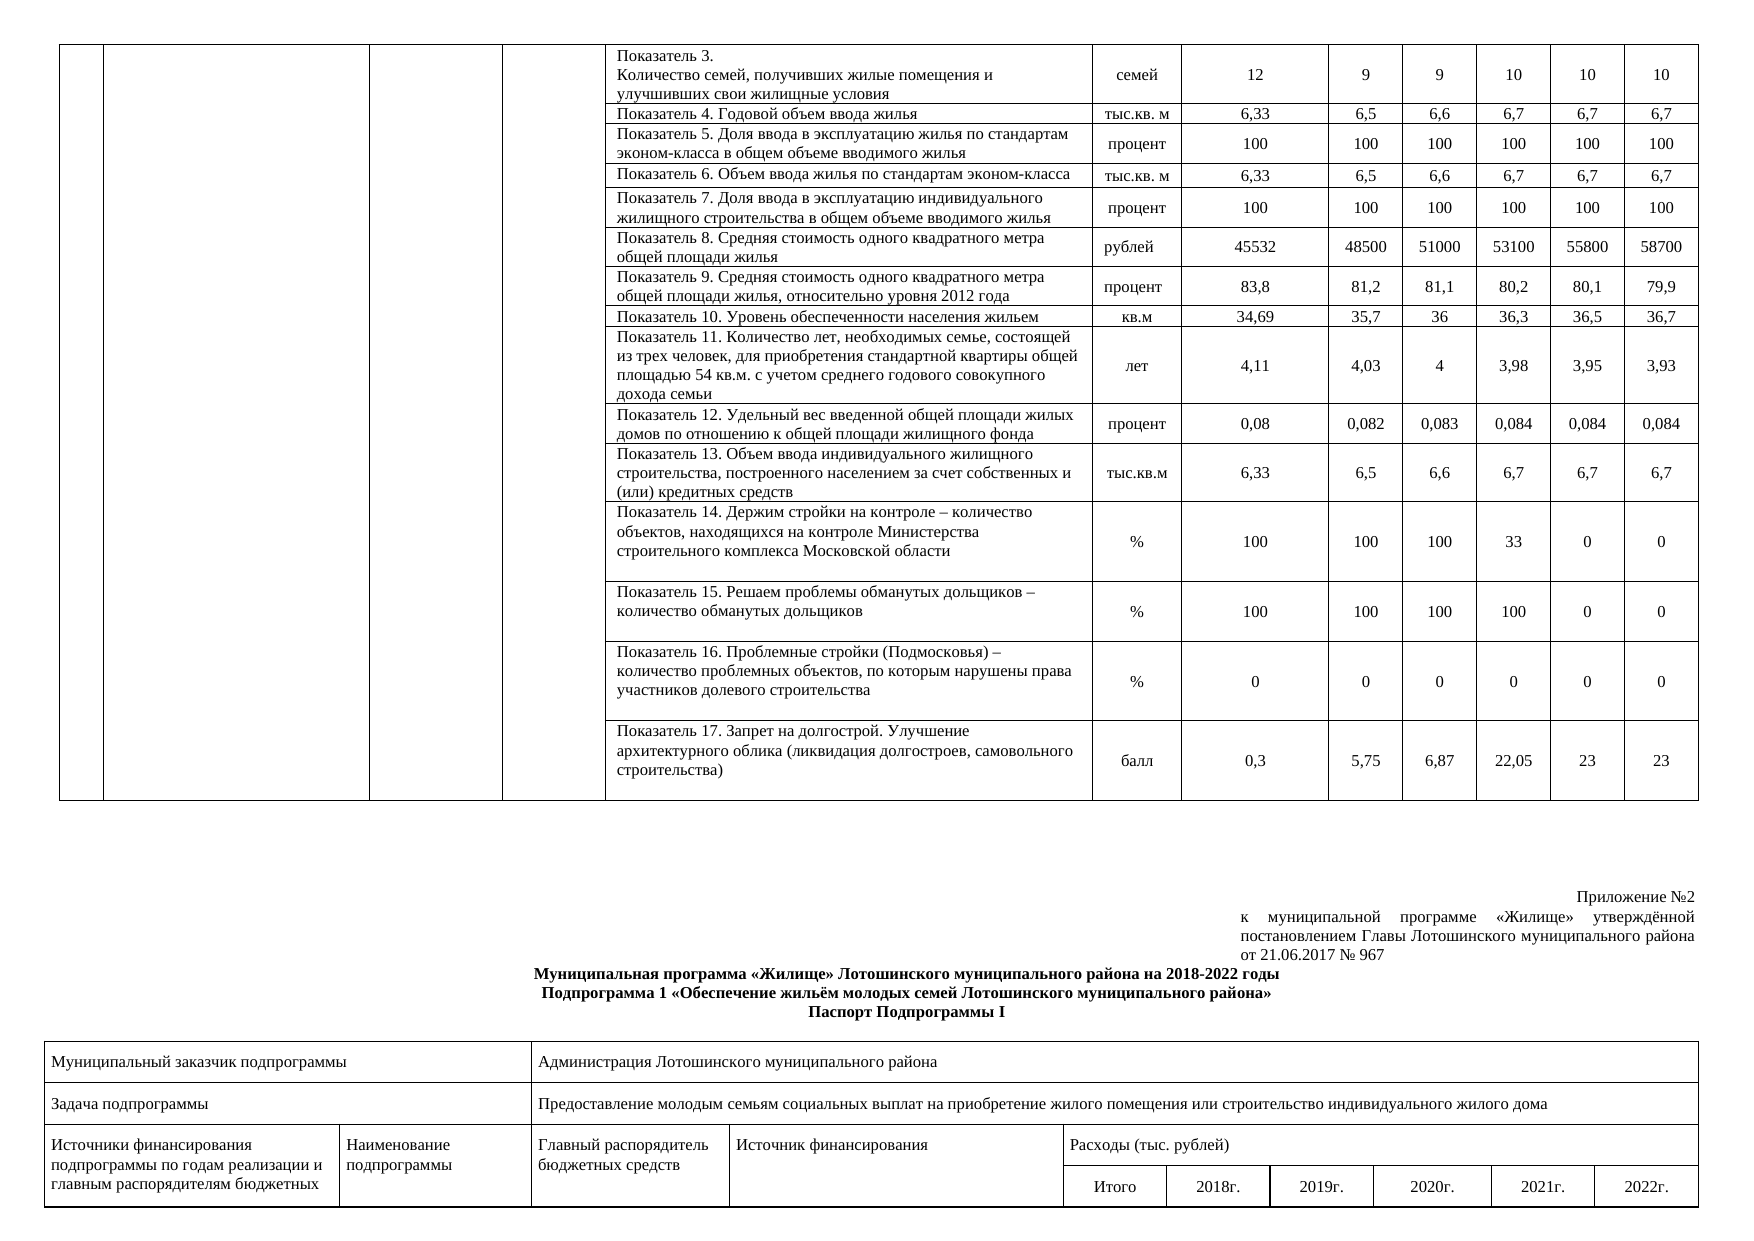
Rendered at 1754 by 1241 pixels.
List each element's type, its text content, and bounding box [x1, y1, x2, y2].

table_cell Показатель 15. Решаем проблемы обманутых дольщиков – количество обманутых дольщиков [606, 582, 1092, 641]
table_cell 100 [1182, 502, 1328, 581]
table_cell кв.м [1093, 306, 1181, 326]
table_cell 9 [1329, 45, 1402, 103]
table_cell 100 [1551, 188, 1624, 227]
table_cell Предоставление молодым семьям социальных выплат на приобретение жилого помещения или строительство индивидуального жилого дома [532, 1083, 1698, 1123]
text Приложение №2 [1240, 887, 1695, 906]
table_cell 33 [1477, 502, 1550, 581]
table_cell 6,33 [1182, 164, 1328, 187]
table_cell 0 [1551, 582, 1624, 641]
table_cell балл [1093, 721, 1181, 799]
table_cell 6,7 [1477, 444, 1550, 501]
table_cell 6,7 [1551, 104, 1624, 123]
table_cell 53100 [1477, 228, 1550, 266]
table_cell 100 [1403, 502, 1476, 581]
table_cell 0 [1403, 642, 1476, 720]
table_cell 23 [1625, 721, 1698, 799]
table_cell 10 [1477, 45, 1550, 103]
table_cell 3,93 [1625, 327, 1698, 403]
table_cell лет [1093, 327, 1181, 403]
table_cell 100 [1329, 502, 1402, 581]
table_cell 4 [1403, 327, 1476, 403]
table_cell Показатель 17. Запрет на долгострой. Улучшение архитектурного облика (ликвидация долгостроев, самовольного строительства) [606, 721, 1092, 799]
table_cell 0 [1625, 642, 1698, 720]
table_cell 100 [1625, 124, 1698, 162]
table_cell Итого [1064, 1166, 1166, 1206]
table_cell 100 [1403, 188, 1476, 227]
table_cell 6,87 [1403, 721, 1476, 799]
table_cell Источник финансирования [730, 1125, 1063, 1206]
table_cell 6,33 [1182, 104, 1328, 123]
table_cell Главный распорядитель бюджетных средств [532, 1125, 729, 1206]
table_cell 6,5 [1329, 444, 1402, 501]
table_header Муниципальный заказчик подпрограммы [45, 1042, 531, 1082]
table_cell 100 [1329, 188, 1402, 227]
text к муниципальной программе «Жилище» утверждённой постановлением Главы Лотошинского муниципального района от 21.06.2017 № 967 [1240, 906, 1695, 964]
table_cell 2020г. [1374, 1166, 1491, 1206]
table_cell Показатель 7. Доля ввода в эксплуатацию индивидуального жилищного строительства в общем объеме вводимого жилья [606, 188, 1092, 227]
table_cell 36,3 [1477, 306, 1550, 326]
table_cell Показатель 8. Средняя стоимость одного квадратного метра общей площади жилья [606, 228, 1092, 266]
table_cell процент [1093, 188, 1181, 227]
table_cell 0 [1477, 642, 1550, 720]
table_cell 45532 [1182, 228, 1328, 266]
table_cell % [1093, 642, 1181, 720]
table_cell 0 [1551, 502, 1624, 581]
table_cell 100 [1477, 582, 1550, 641]
table_cell 51000 [1403, 228, 1476, 266]
table_cell 80,2 [1477, 267, 1550, 305]
table_cell тыс.кв.м [1093, 444, 1181, 501]
table_cell процент [1093, 404, 1181, 443]
table_cell процент [1093, 124, 1181, 162]
table_cell 100 [1182, 124, 1328, 162]
table_cell 6,7 [1551, 164, 1624, 187]
table_cell 36,5 [1551, 306, 1624, 326]
table_cell 100 [1329, 582, 1402, 641]
table_cell 2021г. [1492, 1166, 1594, 1206]
table_cell 0,084 [1551, 404, 1624, 443]
table_cell Показатель 9. Средняя стоимость одного квадратного метра общей площади жилья, относительно уровня 2012 года [606, 267, 1092, 305]
table_cell 100 [1551, 124, 1624, 162]
table_cell 6,7 [1551, 444, 1624, 501]
table_cell 0 [1182, 642, 1328, 720]
table_cell Показатель 5. Доля ввода в эксплуатацию жилья по стандартам эконом-класса в общем объеме вводимого жилья [606, 124, 1092, 162]
table_cell семей [1093, 45, 1181, 103]
table_cell 34,69 [1182, 306, 1328, 326]
table_cell 81,1 [1403, 267, 1476, 305]
table_cell 10 [1625, 45, 1698, 103]
table_cell Показатель 11. Количество лет, необходимых семье, состоящей из трех человек, для приобретения стандартной квартиры общей площадью 54 кв.м. с учетом среднего годового совокупного дохода семьи [606, 327, 1092, 403]
table_cell 3,95 [1551, 327, 1624, 403]
table_cell 6,7 [1625, 104, 1698, 123]
table_cell 4,11 [1182, 327, 1328, 403]
table_cell 58700 [1625, 228, 1698, 266]
table_header Администрация Лотошинского муниципального района [532, 1042, 1698, 1082]
text Подпрограмма 1 «Обеспечение жильём молодых семей Лотошинского муниципального района» [118, 983, 1695, 1002]
table_cell 0,082 [1329, 404, 1402, 443]
table_cell тыс.кв. м [1093, 164, 1181, 187]
table_cell 0,084 [1477, 404, 1550, 443]
table_cell 36 [1403, 306, 1476, 326]
table_cell Задача подпрограммы [45, 1083, 531, 1123]
table_cell 12 [1182, 45, 1328, 103]
table_cell 9 [1403, 45, 1476, 103]
table_cell 6,7 [1477, 164, 1550, 187]
table_cell 6,6 [1403, 164, 1476, 187]
text Паспорт Подпрограммы I [118, 1002, 1695, 1021]
table_cell 6,7 [1625, 444, 1698, 501]
table_cell 0,3 [1182, 721, 1328, 799]
table_cell % [1093, 582, 1181, 641]
table_cell 80,1 [1551, 267, 1624, 305]
table_cell Показатель 12. Удельный вес введенной общей площади жилых домов по отношению к общей площади жилищного фонда [606, 404, 1092, 443]
table_cell 0 [1625, 502, 1698, 581]
table_cell 4,03 [1329, 327, 1402, 403]
table_cell 6,6 [1403, 104, 1476, 123]
table_cell 6,5 [1329, 104, 1402, 123]
table_cell 6,6 [1403, 444, 1476, 501]
table_cell 100 [1403, 124, 1476, 162]
table_cell тыс.кв. м [1093, 104, 1181, 123]
table_cell 0,084 [1625, 404, 1698, 443]
table_cell 0 [1329, 642, 1402, 720]
table_cell 2018г. [1167, 1166, 1269, 1206]
table_cell Показатель 10. Уровень обеспеченности населения жильем [606, 306, 1092, 326]
table_cell 0 [1551, 642, 1624, 720]
table_cell 81,2 [1329, 267, 1402, 305]
table_cell 100 [1329, 124, 1402, 162]
table_cell 100 [1182, 188, 1328, 227]
table_cell Источники финансирования подпрограммы по годам реализации и главным распорядителям бюджетных средств, в том числе по годам: [45, 1125, 339, 1206]
table_cell 36,7 [1625, 306, 1698, 326]
table_cell Показатель 14. Держим стройки на контроле – количество объектов, находящихся на контроле Министерства строительного комплекса Московской области [606, 502, 1092, 581]
table_cell 22,05 [1477, 721, 1550, 799]
table_cell 6,5 [1329, 164, 1402, 187]
table_cell 6,7 [1477, 104, 1550, 123]
table_cell Наименование подпрограммы [340, 1125, 531, 1206]
table_cell 2022г. [1595, 1166, 1698, 1206]
table_cell процент [1093, 267, 1181, 305]
table_cell 100 [1182, 582, 1328, 641]
table_cell 55800 [1551, 228, 1624, 266]
table_cell 100 [1625, 188, 1698, 227]
table_cell Показатель 6. Объем ввода жилья по стандартам эконом-класса [606, 164, 1092, 187]
table_cell 5,75 [1329, 721, 1402, 799]
table_cell % [1093, 502, 1181, 581]
table_cell Показатель 3. Количество семей, получивших жилые помещения и улучшивших свои жилищные условия [606, 45, 1092, 103]
table_cell 35,7 [1329, 306, 1402, 326]
table_cell 48500 [1329, 228, 1402, 266]
table_cell рублей [1093, 228, 1181, 266]
table_cell Показатель 4. Годовой объем ввода жилья [606, 104, 1092, 123]
table_cell 23 [1551, 721, 1624, 799]
table_cell Расходы (тыс. рублей) [1064, 1125, 1698, 1165]
text Муниципальная программа «Жилище» Лотошинского муниципального района на 2018-2022 годы [118, 964, 1695, 983]
table_cell 79,9 [1625, 267, 1698, 305]
table_cell 3,98 [1477, 327, 1550, 403]
table_cell 83,8 [1182, 267, 1328, 305]
table_cell 0 [1625, 582, 1698, 641]
table_cell 100 [1477, 124, 1550, 162]
table_cell Показатель 13. Объем ввода индивидуального жилищного строительства, построенного населением за счет собственных и (или) кредитных средств [606, 444, 1092, 501]
table_cell 6,33 [1182, 444, 1328, 501]
table_cell 2019г. [1271, 1166, 1373, 1206]
table_cell 100 [1477, 188, 1550, 227]
table_cell 0,083 [1403, 404, 1476, 443]
table_cell 100 [1403, 582, 1476, 641]
table_cell Показатель 16. Проблемные стройки (Подмосковья) – количество проблемных объектов, по которым нарушены права участников долевого строительства [606, 642, 1092, 720]
table_cell 6,7 [1625, 164, 1698, 187]
table_cell 10 [1551, 45, 1624, 103]
table_cell 0,08 [1182, 404, 1328, 443]
